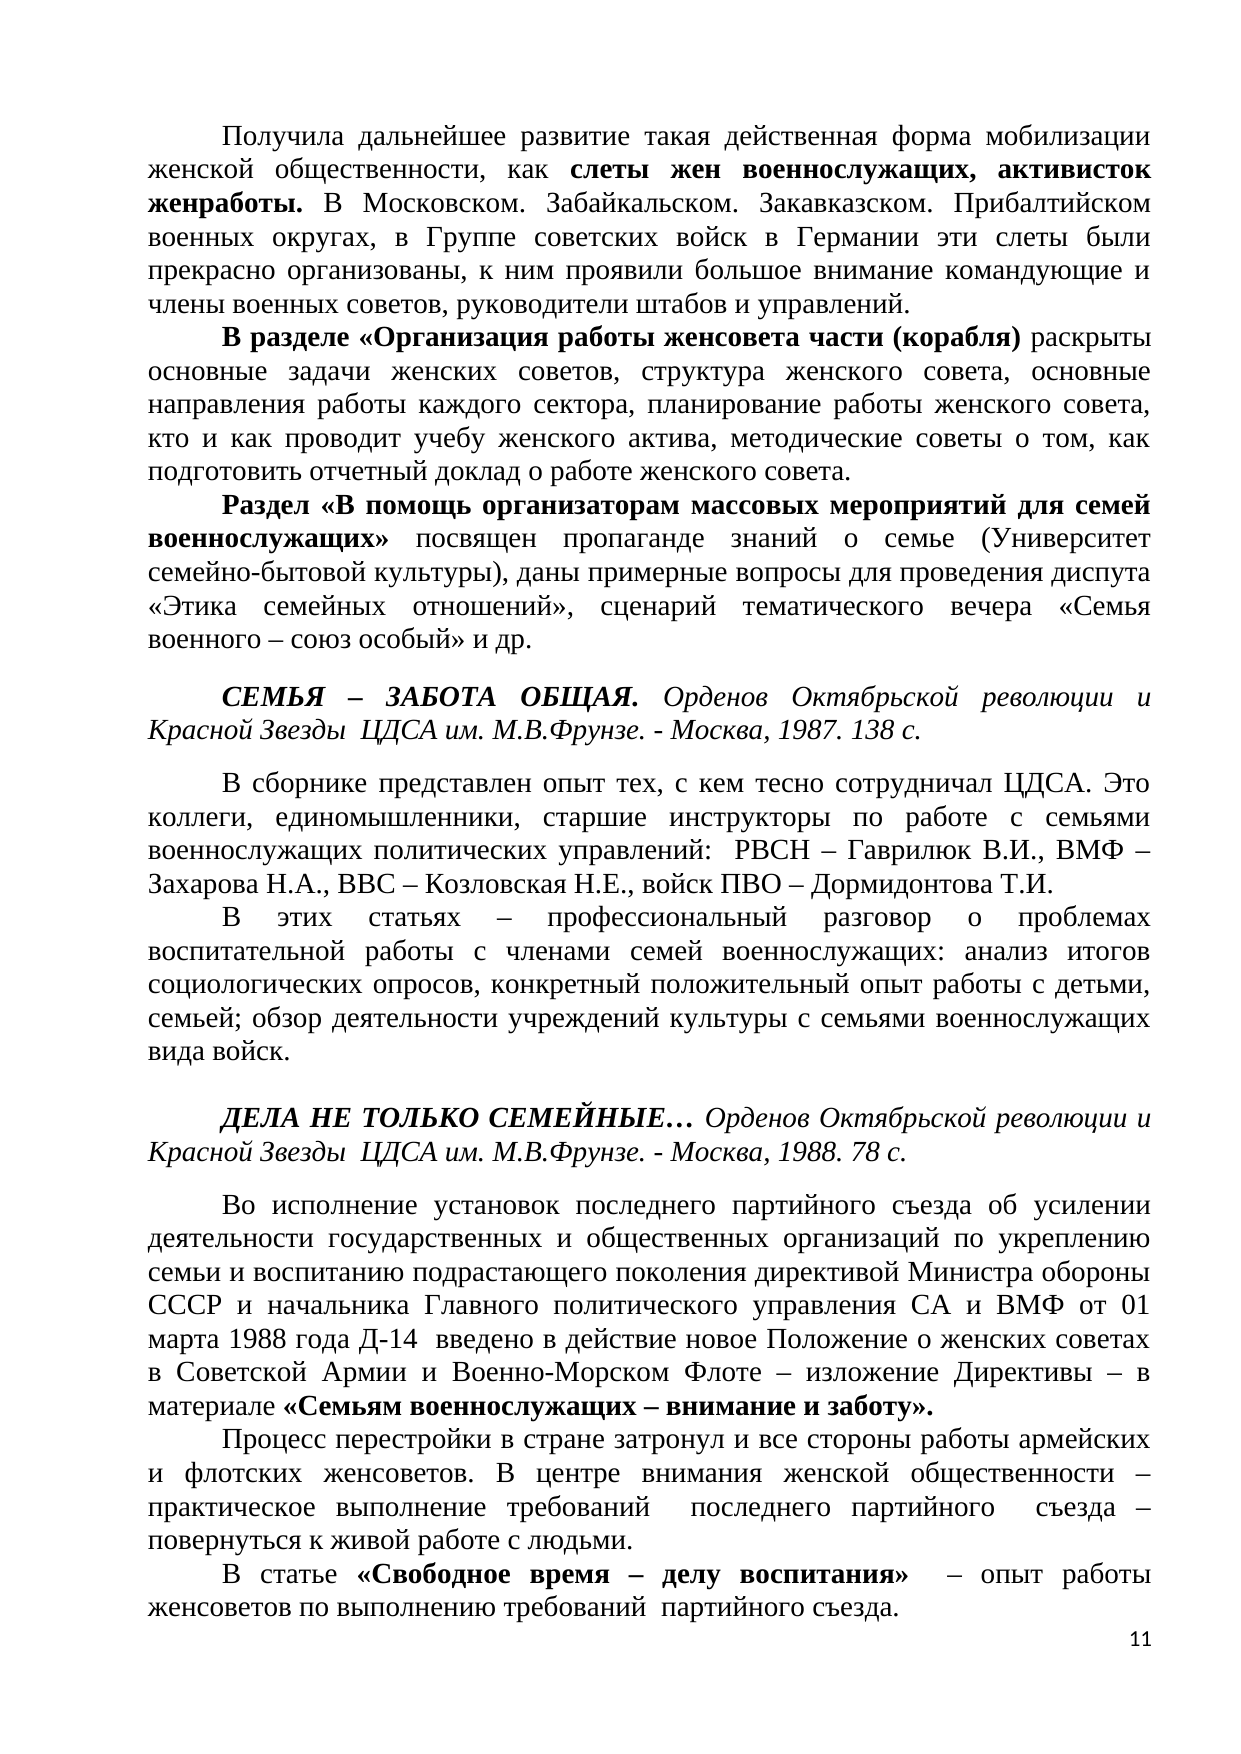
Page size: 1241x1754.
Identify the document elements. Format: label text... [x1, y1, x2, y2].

text В статье «Свободное время – делу воспитания» – опыт работы женсоветов по выполнению требований партийного съезда. [148, 1556, 1152, 1623]
text СЕМЬЯ – ЗАБОТА ОБЩАЯ. Орденов Октябрьской революции и Красной Звезды ЦДСА им. М.В.Фрунзе. - Москва, 1987. 138 с. [148, 679, 1152, 746]
text Процесс перестройки в стране затронул и все стороны работы армейских и флотских женсоветов. В центре внимания женской общественности – практическое выполнение требований последнего партийного съезда – повернуться к живой работе с людьми. [148, 1422, 1152, 1556]
text В этих статьях – профессиональный разговор о проблемах воспитательной работы с членами семей военнослужащих: анализ итогов социологических опросов, конкретный положительный опыт работы с детьми, семьей; обзор деятельности учреждений культуры с семьями военнослужащих вида войск. [148, 899, 1152, 1067]
text Получила дальнейшее развитие такая действенная форма мобилизации женской общественности, как слеты жен военнослужащих, активисток женработы. В Московском. Забайкальском. Закавказском. Прибалтийском военных округах, в Группе советских войск в Германии эти слеты были прекрасно организованы, к ним проявили большое внимание командующие и члены военных советов, руководители штабов и управлений. [148, 118, 1152, 319]
text ДЕЛА НЕ ТОЛЬКО СЕМЕЙНЫЕ… Орденов Октябрьской революции и Красной Звезды ЦДСА им. М.В.Фрунзе. - Москва, 1988. 78 с. [148, 1101, 1152, 1168]
text Во исполнение установок последнего партийного съезда об усилении деятельности государственных и общественных организаций по укреплению семьи и воспитанию подрастающего поколения директивой Министра обороны СССР и начальника Главного политического управления СА и ВМФ от 01 марта 1988 года Д-14 введено в действие новое Положение о женских советах в Советской Армии и Военно-Морском Флоте – изложение Директивы – в материале «Семьям военнослужащих – внимание и заботу». [148, 1187, 1152, 1422]
text В разделе «Организация работы женсовета части (корабля) раскрыты основные задачи женских советов, структура женского совета, основные направления работы каждого сектора, планирование работы женского совета, кто и как проводит учебу женского актива, методические советы о том, как подготовить отчетный доклад о работе женского совета. [148, 319, 1152, 487]
text В сборнике представлен опыт тех, с кем тесно сотрудничал ЦДСА. Это коллеги, единомышленники, старшие инструкторы по работе с семьями военнослужащих политических управлений: РВСН – Гаврилюк В.И., ВМФ – Захарова Н.А., ВВС – Козловская Н.Е., войск ПВО – Дормидонтова Т.И. [148, 765, 1152, 899]
text Раздел «В помощь организаторам массовых мероприятий для семей военнослужащих» посвящен пропаганде знаний о семье (Университет семейно-бытовой культуры), даны примерные вопросы для проведения диспута «Этика семейных отношений», сценарий тематического вечера «Семья военного – союз особый» и др. [148, 487, 1152, 655]
